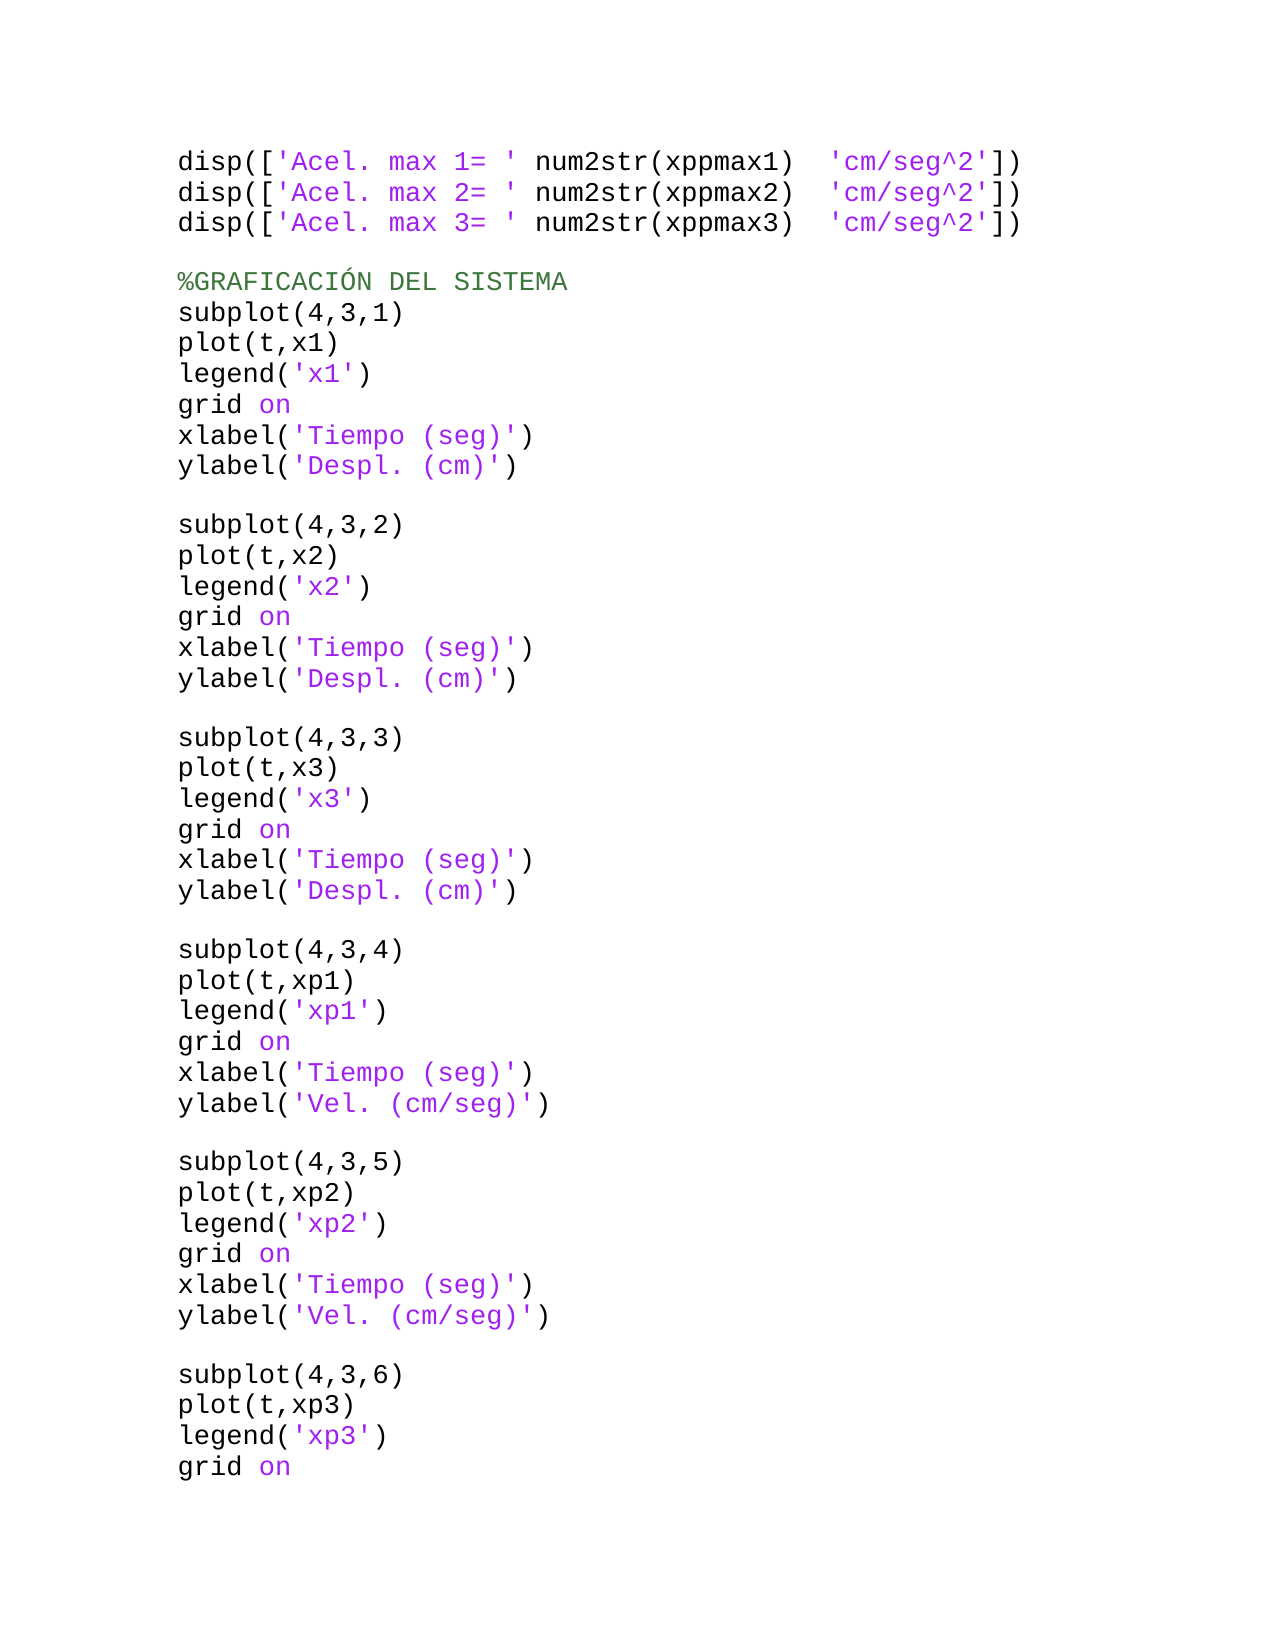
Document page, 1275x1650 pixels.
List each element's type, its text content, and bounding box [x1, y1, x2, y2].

text disp(['Acel. max 3= ' num2str(xppmax3) 'cm/seg^2']) [177, 209, 1098, 240]
text legend('x3') [177, 785, 1098, 816]
text xlabel('Tiempo (seg)') [177, 1271, 1098, 1302]
text legend('x1') [177, 360, 1098, 391]
text xlabel('Tiempo (seg)') [177, 846, 1098, 877]
text ylabel('Vel. (cm/seg)') [177, 1089, 1098, 1120]
text legend('x2') [177, 572, 1098, 603]
text plot(t,xp3) [177, 1391, 1098, 1422]
text %GRAFICACIÓN DEL SISTEMA [177, 268, 1098, 298]
text subplot(4,3,5) [177, 1148, 1098, 1179]
text subplot(4,3,1) [177, 298, 1098, 329]
text grid on [177, 816, 1098, 846]
text subplot(4,3,2) [177, 511, 1098, 542]
text ylabel('Despl. (cm)') [177, 877, 1098, 908]
text grid on [177, 1028, 1098, 1059]
text legend('xp2') [177, 1209, 1098, 1240]
text legend('xp3') [177, 1422, 1098, 1453]
text grid on [177, 603, 1098, 634]
text ylabel('Despl. (cm)') [177, 664, 1098, 695]
text subplot(4,3,4) [177, 936, 1098, 966]
text legend('xp1') [177, 997, 1098, 1028]
text disp(['Acel. max 2= ' num2str(xppmax2) 'cm/seg^2']) [177, 178, 1098, 209]
text plot(t,xp1) [177, 966, 1098, 997]
text xlabel('Tiempo (seg)') [177, 1059, 1098, 1089]
text xlabel('Tiempo (seg)') [177, 634, 1098, 664]
text ylabel('Vel. (cm/seg)') [177, 1302, 1098, 1332]
text grid on [177, 1240, 1098, 1271]
text subplot(4,3,6) [177, 1361, 1098, 1391]
text grid on [177, 1453, 1098, 1483]
text plot(t,xp2) [177, 1179, 1098, 1209]
text grid on [177, 391, 1098, 421]
text xlabel('Tiempo (seg)') [177, 421, 1098, 452]
text subplot(4,3,3) [177, 723, 1098, 754]
text plot(t,x1) [177, 329, 1098, 360]
text ylabel('Despl. (cm)') [177, 452, 1098, 483]
text plot(t,x2) [177, 542, 1098, 572]
text plot(t,x3) [177, 754, 1098, 785]
text disp(['Acel. max 1= ' num2str(xppmax1) 'cm/seg^2']) [177, 148, 1098, 178]
